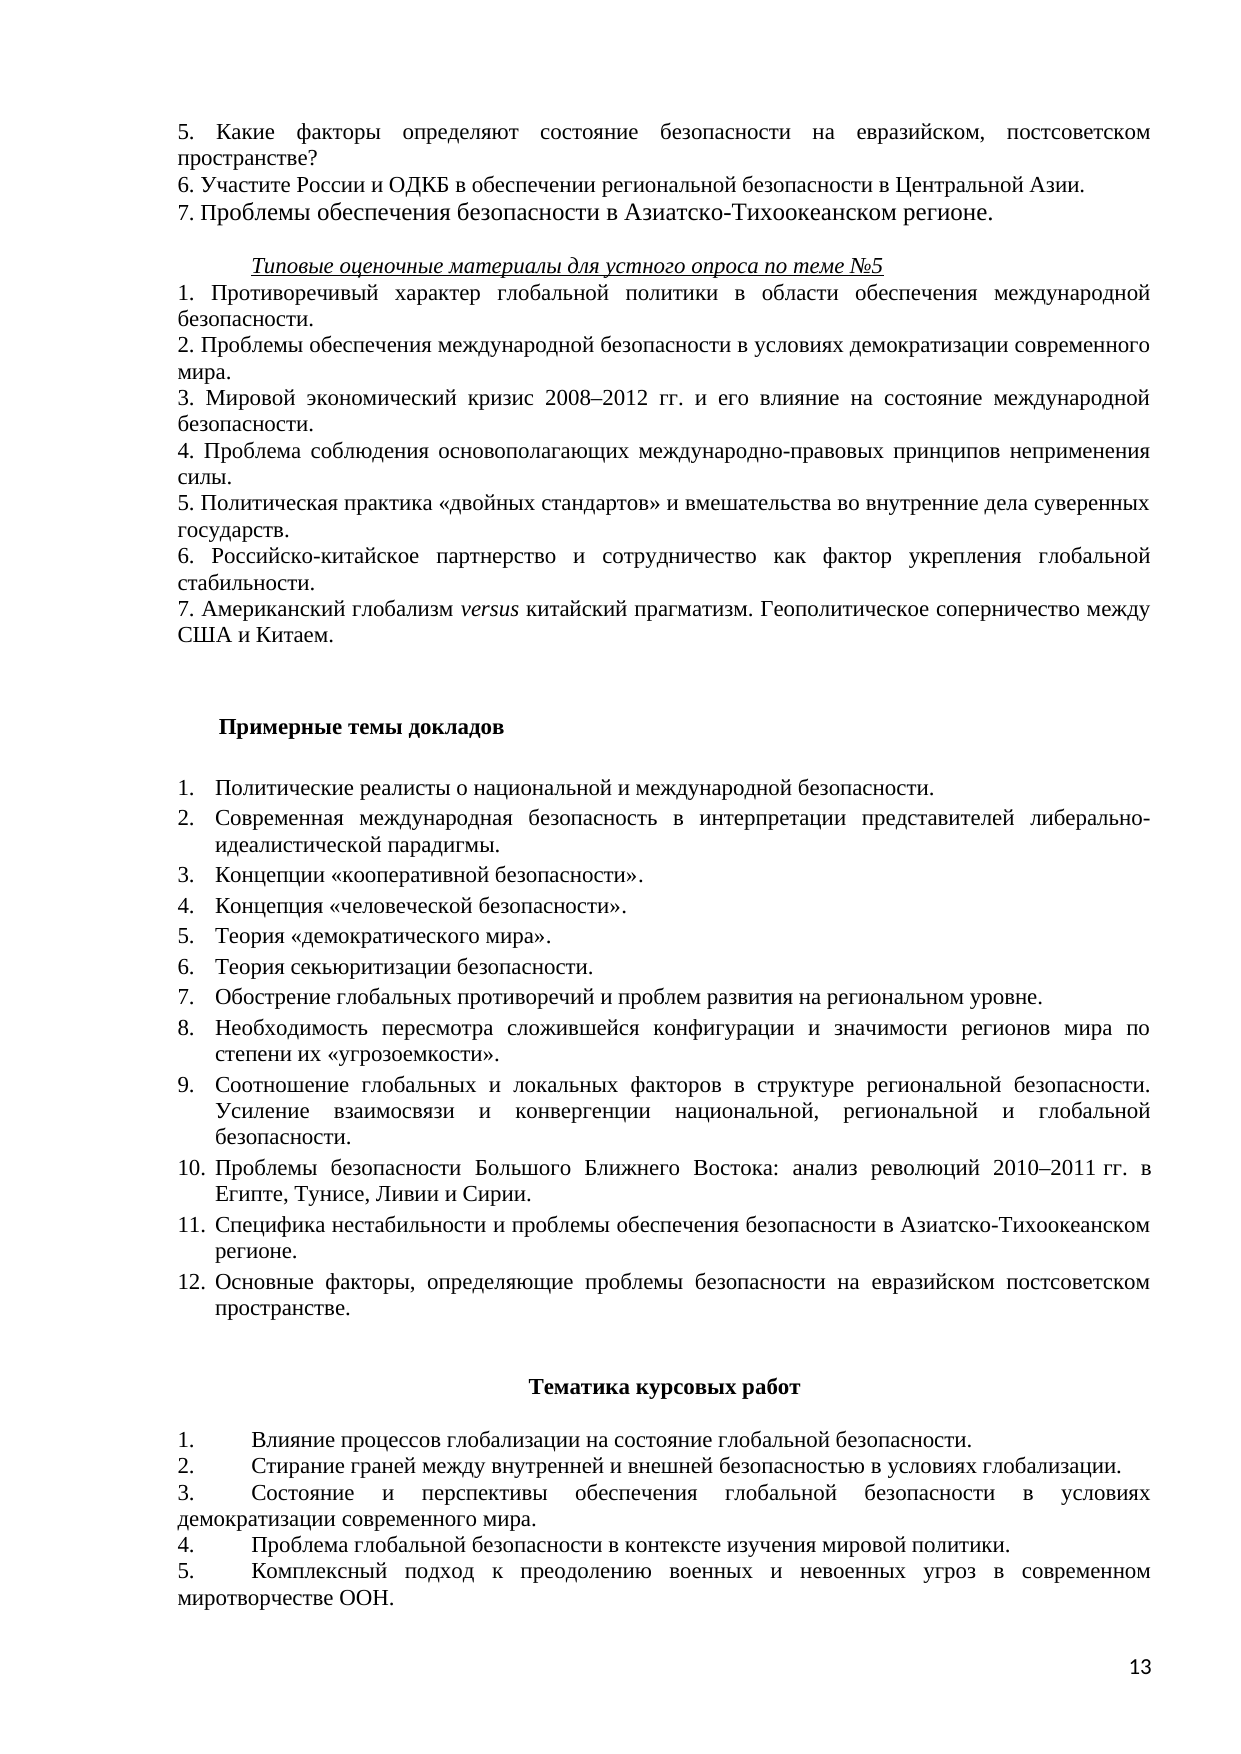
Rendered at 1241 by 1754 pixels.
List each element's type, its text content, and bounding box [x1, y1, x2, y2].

text 5. Политическая практика «двойных стандартов» и вмешательства во внутренние дела суверенных государств. [177, 489, 1152, 542]
list Основные факторы, определяющие проблемы безопасности на евразийском постсоветском пространстве. [177, 1268, 1152, 1320]
text 2. Проблемы обеспечения международной безопасности в условиях демократизации современного мира. [177, 331, 1152, 384]
text 3. Состояние и перспективы обеспечения глобальной безопасности в условиях демократизации современного мира. [177, 1478, 1152, 1531]
list Концепции «кооперативной безопасности». [177, 861, 1152, 888]
text 3. Мировой экономический кризис 2008–2012 гг. и его влияние на состояние международной безопасности. [177, 384, 1152, 437]
text 5. Комплексный подход к преодолению военных и невоенных угроз в современном миротворчестве ООН. [177, 1558, 1152, 1610]
text 6. Участите России и ОДКБ в обеспечении региональной безопасности в Центральной Азии. [177, 171, 1152, 197]
list Современная международная безопасность в интерпретации представителей либерально-идеалистической парадигмы. [177, 804, 1152, 857]
text Типовые оценочные материалы для устного опроса по теме №5 [177, 252, 1152, 279]
list Политические реалисты о национальной и международной безопасности. [177, 774, 1152, 800]
list Соотношение глобальных и локальных факторов в структуре региональной безопасности. Усиление взаимосвязи и конвергенции национальной, региональной и глобальной безопасности. [177, 1071, 1152, 1150]
list Обострение глобальных противоречий и проблем развития на региональном уровне. [177, 983, 1152, 1010]
list Проблемы безопасности Большого Ближнего Востока: анализ революций 2010–2011 гг. в Египте, Тунисе, Ливии и Сирии. [177, 1154, 1152, 1207]
text 1. Противоречивый характер глобальной политики в области обеспечения международной безопасности. [177, 279, 1152, 331]
text 4. Проблема соблюдения основополагающих международно-правовых принципов неприменения силы. [177, 437, 1152, 489]
list Концепция «человеческой безопасности». [177, 892, 1152, 918]
text 6. Российско-китайское партнерство и сотрудничество как фактор укрепления глобальной стабильности. [177, 542, 1152, 595]
text 7. Американский глобализм versus китайский прагматизм. Геополитическое соперничество между США и Китаем. [177, 595, 1152, 648]
text 4. Проблема глобальной безопасности в контексте изучения мировой политики. [177, 1531, 1152, 1558]
text 5. Какие факторы определяют состояние безопасности на евразийском, постсоветском пространстве? [177, 118, 1152, 171]
text Тематика курсовых работ [177, 1373, 1152, 1399]
text 7. Проблемы обеспечения безопасности в Азиатско-Тихоокеанском регионе. [177, 197, 1152, 226]
list Теория «демократического мира». [177, 922, 1152, 949]
text 2. Стирание граней между внутренней и внешней безопасностью в условиях глобализации. [177, 1452, 1152, 1478]
list Теория секьюритизации безопасности. [177, 953, 1152, 979]
text Примерные темы докладов [177, 713, 1152, 739]
list Необходимость пересмотра сложившейся конфигурации и значимости регионов мира по степени их «угрозоемкости». [177, 1014, 1152, 1067]
text 1. Влияние процессов глобализации на состояние глобальной безопасности. [177, 1426, 1152, 1452]
list Специфика нестабильности и проблемы обеспечения безопасности в Азиатско-Тихоокеанском регионе. [177, 1211, 1152, 1263]
